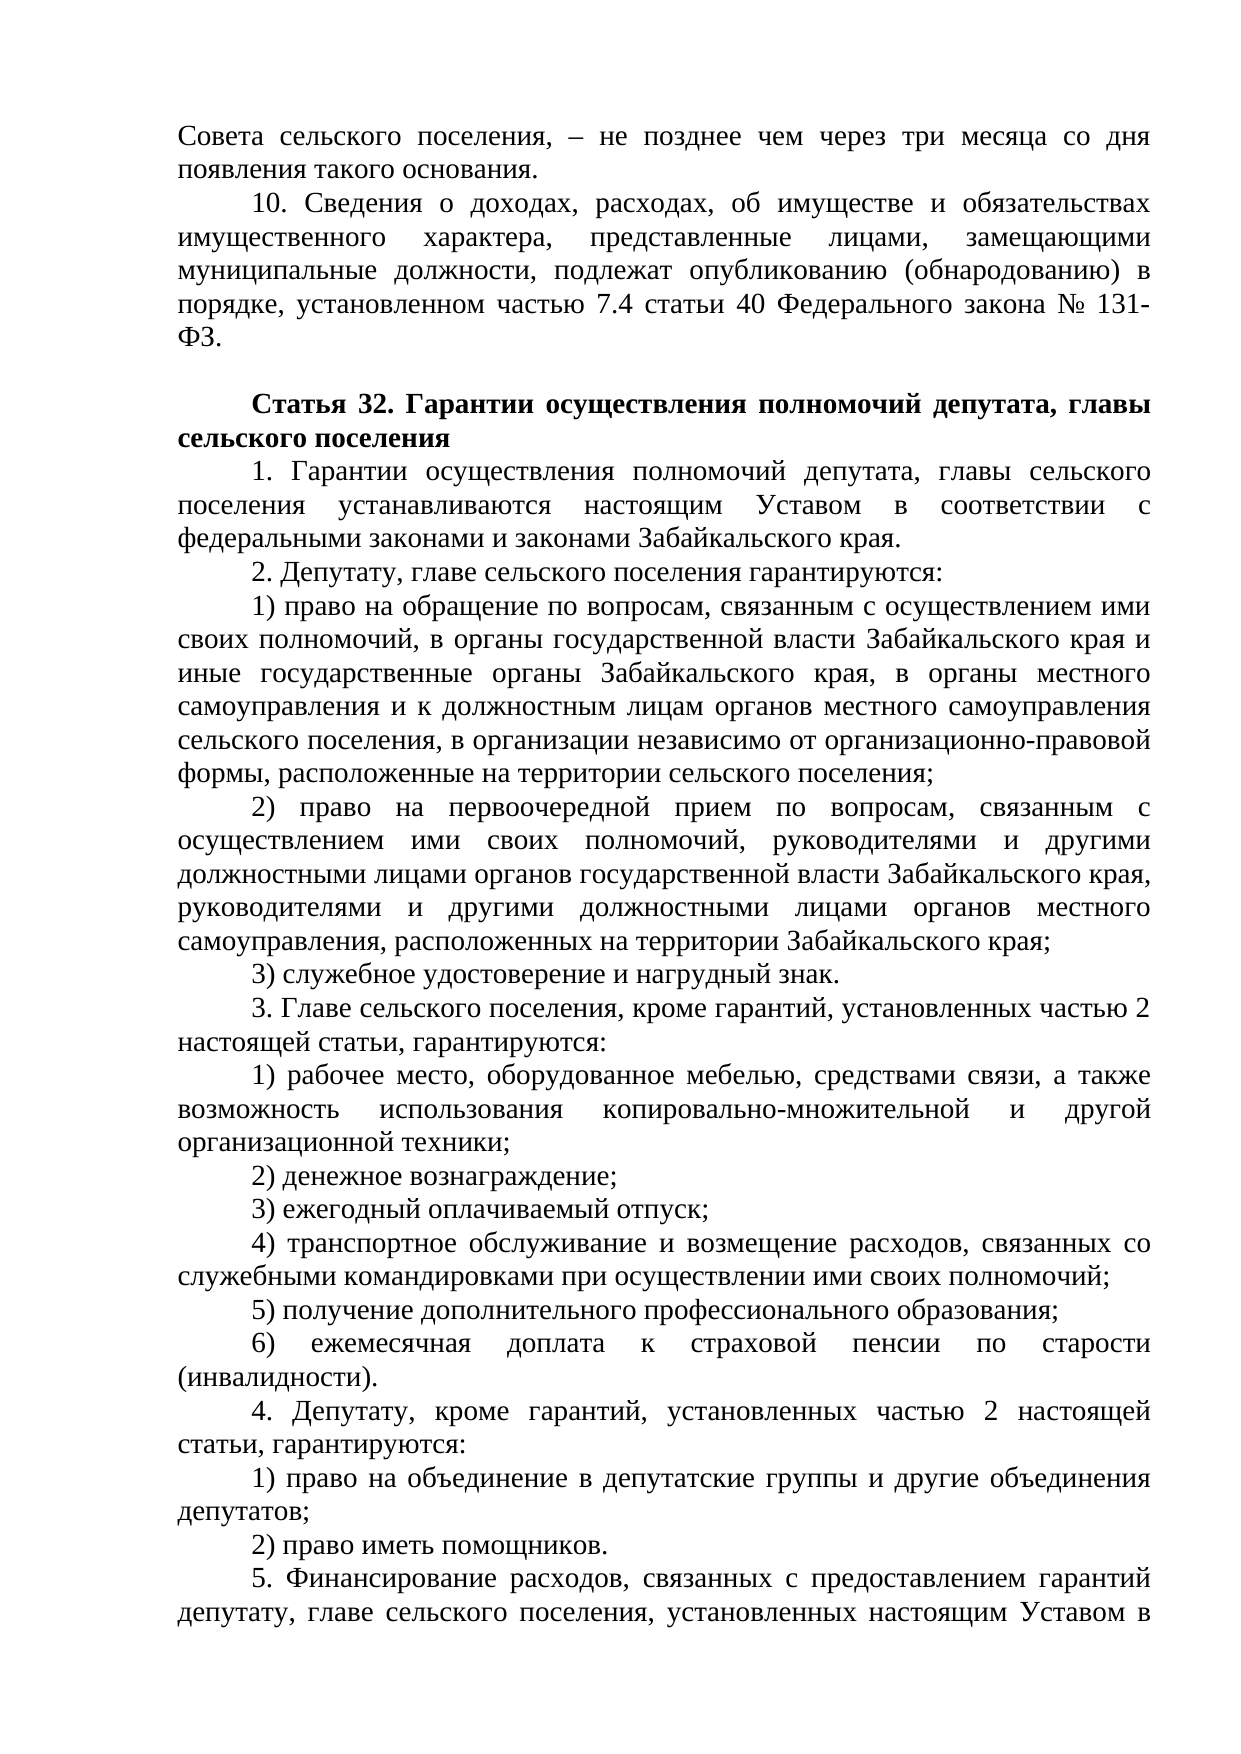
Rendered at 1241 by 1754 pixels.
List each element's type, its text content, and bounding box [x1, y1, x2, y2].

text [177, 1560, 1152, 1627]
text 5) получение дополнительного профессионального образования; [177, 1292, 1152, 1326]
text 2) денежное вознаграждение; [177, 1158, 1152, 1191]
text 3. Главе сельского поселения, кроме гарантий, установленных частью 2 настоящей статьи, гарантируются: [177, 990, 1152, 1057]
text 10. Сведения о доходах, расходах, об имуществе и обязательствах имущественного характера, представленные лицами, замещающими муниципальные должности, подлежат опубликованию (обнародованию) в порядке, установленном частью 7.4 статьи 40 Федерального закона № 131-ФЗ. [177, 185, 1152, 353]
text 4) транспортное обслуживание и возмещение расходов, связанных со служебными командировками при осуществлении ими своих полномочий; [177, 1225, 1152, 1292]
text 1) право на обращение по вопросам, связанным с осуществлением ими своих полномочий, в органы государственной власти Забайкальского края и иные государственные органы Забайкальского края, в органы местного самоуправления и к должностным лицам органов местного самоуправления сельского поселения, в организации независимо от организационно-правовой формы, расположенные на территории сельского поселения; [177, 588, 1152, 789]
text 2. Депутату, главе сельского поселения гарантируются: [177, 554, 1152, 588]
text 3) служебное удостоверение и нагрудный знак. [177, 957, 1152, 990]
text 4. Депутату, кроме гарантий, установленных частью 2 настоящей статьи, гарантируются: [177, 1393, 1152, 1460]
text 1. Гарантии осуществления полномочий депутата, главы сельского поселения устанавливаются настоящим Уставом в соответствии с федеральными законами и законами Забайкальского края. [177, 453, 1152, 554]
text 6) ежемесячная доплата к страховой пенсии по старости (инвалидности). [177, 1326, 1152, 1393]
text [177, 118, 1152, 185]
text 2) право иметь помощников. [177, 1527, 1152, 1560]
text Статья 32. Гарантии осуществления полномочий депутата, главы сельского поселения [177, 386, 1152, 453]
text 1) право на объединение в депутатские группы и другие объединения депутатов; [177, 1460, 1152, 1527]
text 2) право на первоочередной прием по вопросам, связанным с осуществлением ими своих полномочий, руководителями и другими должностными лицами органов государственной власти Забайкальского края, руководителями и другими должностными лицами органов местного самоуправления, расположенных на территории Забайкальского края; [177, 789, 1152, 957]
text 3) ежегодный оплачиваемый отпуск; [177, 1191, 1152, 1225]
text 1) рабочее место, оборудованное мебелью, средствами связи, а также возможность использования копировально-множительной и другой организационной техники; [177, 1057, 1152, 1158]
